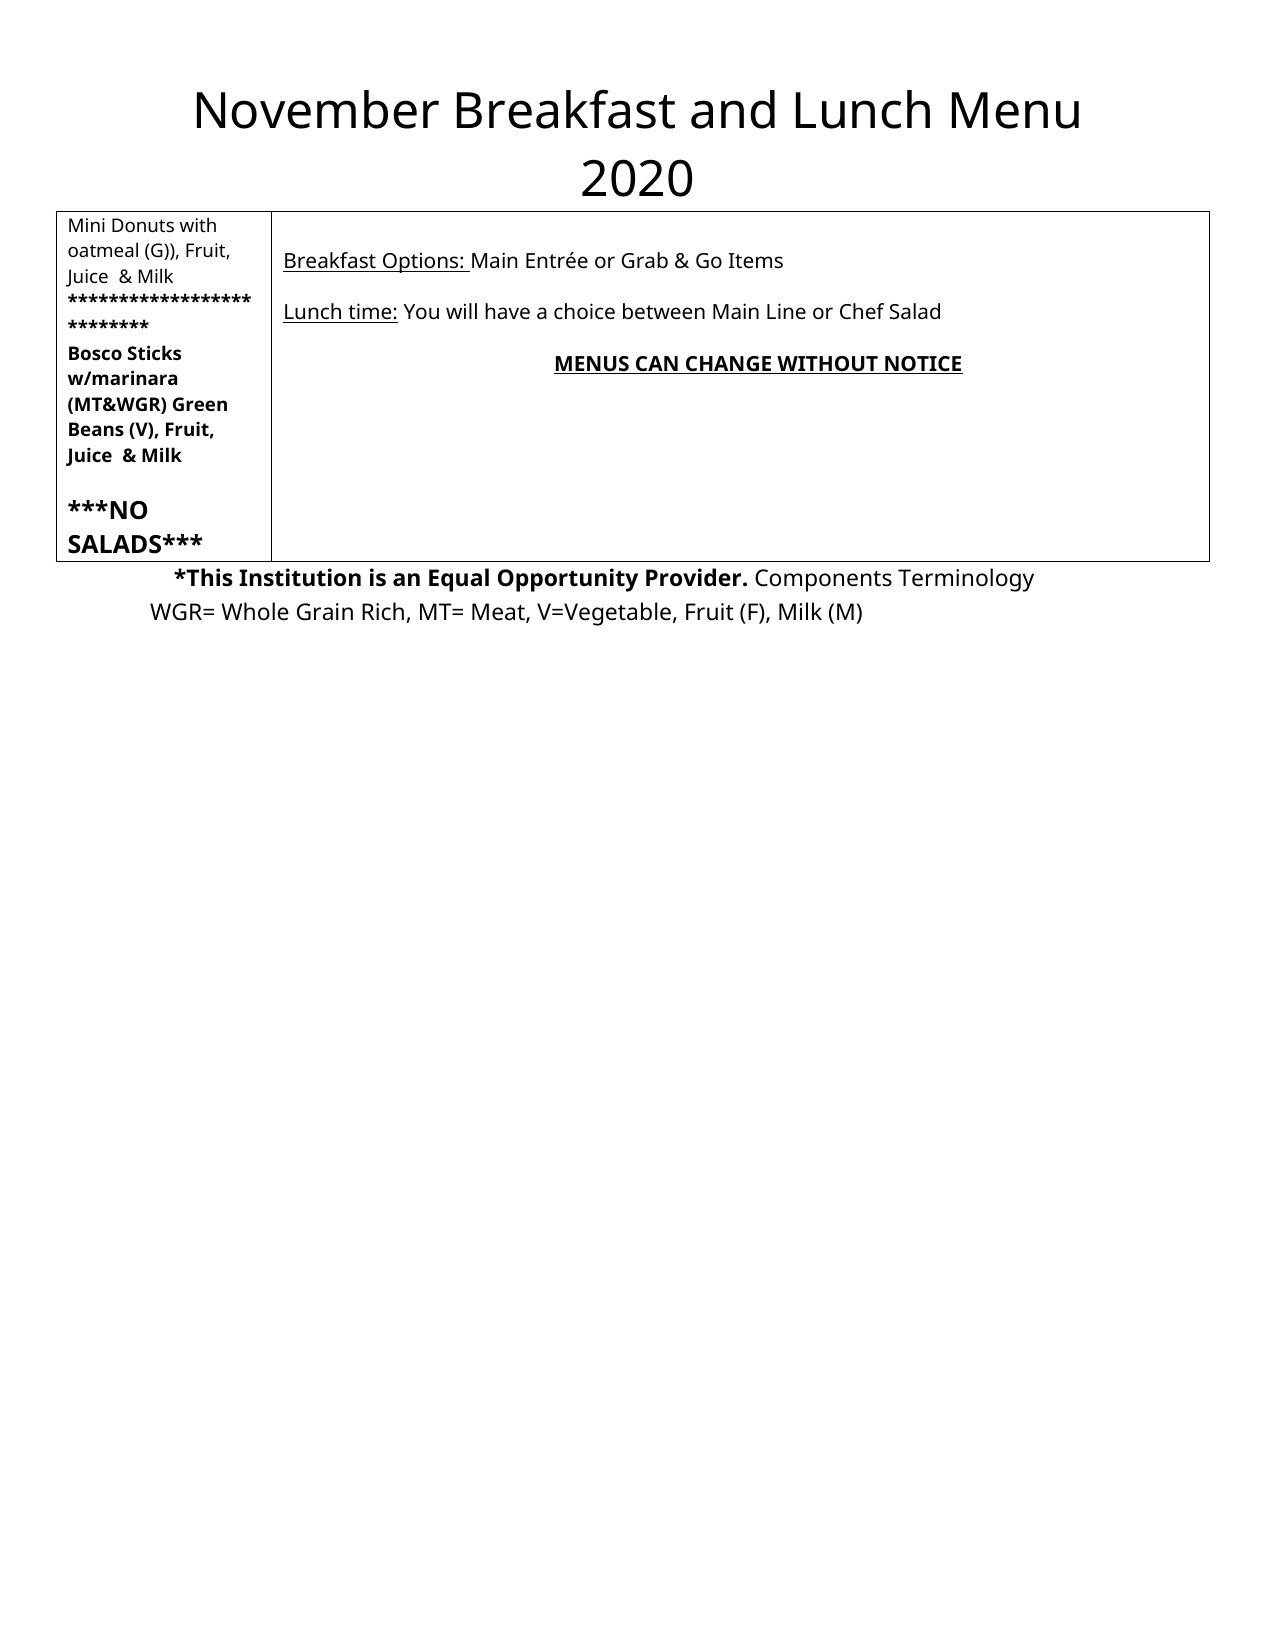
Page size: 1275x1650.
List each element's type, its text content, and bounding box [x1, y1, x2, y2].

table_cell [57, 212, 271, 561]
text *This Institution is an Equal Opportunity Provider. Components Terminology WGR= Whole Grain Rich, MT= Meat, V=Vegetable, Fruit (F), Milk (M) [150, 562, 1125, 627]
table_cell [272, 212, 1209, 561]
